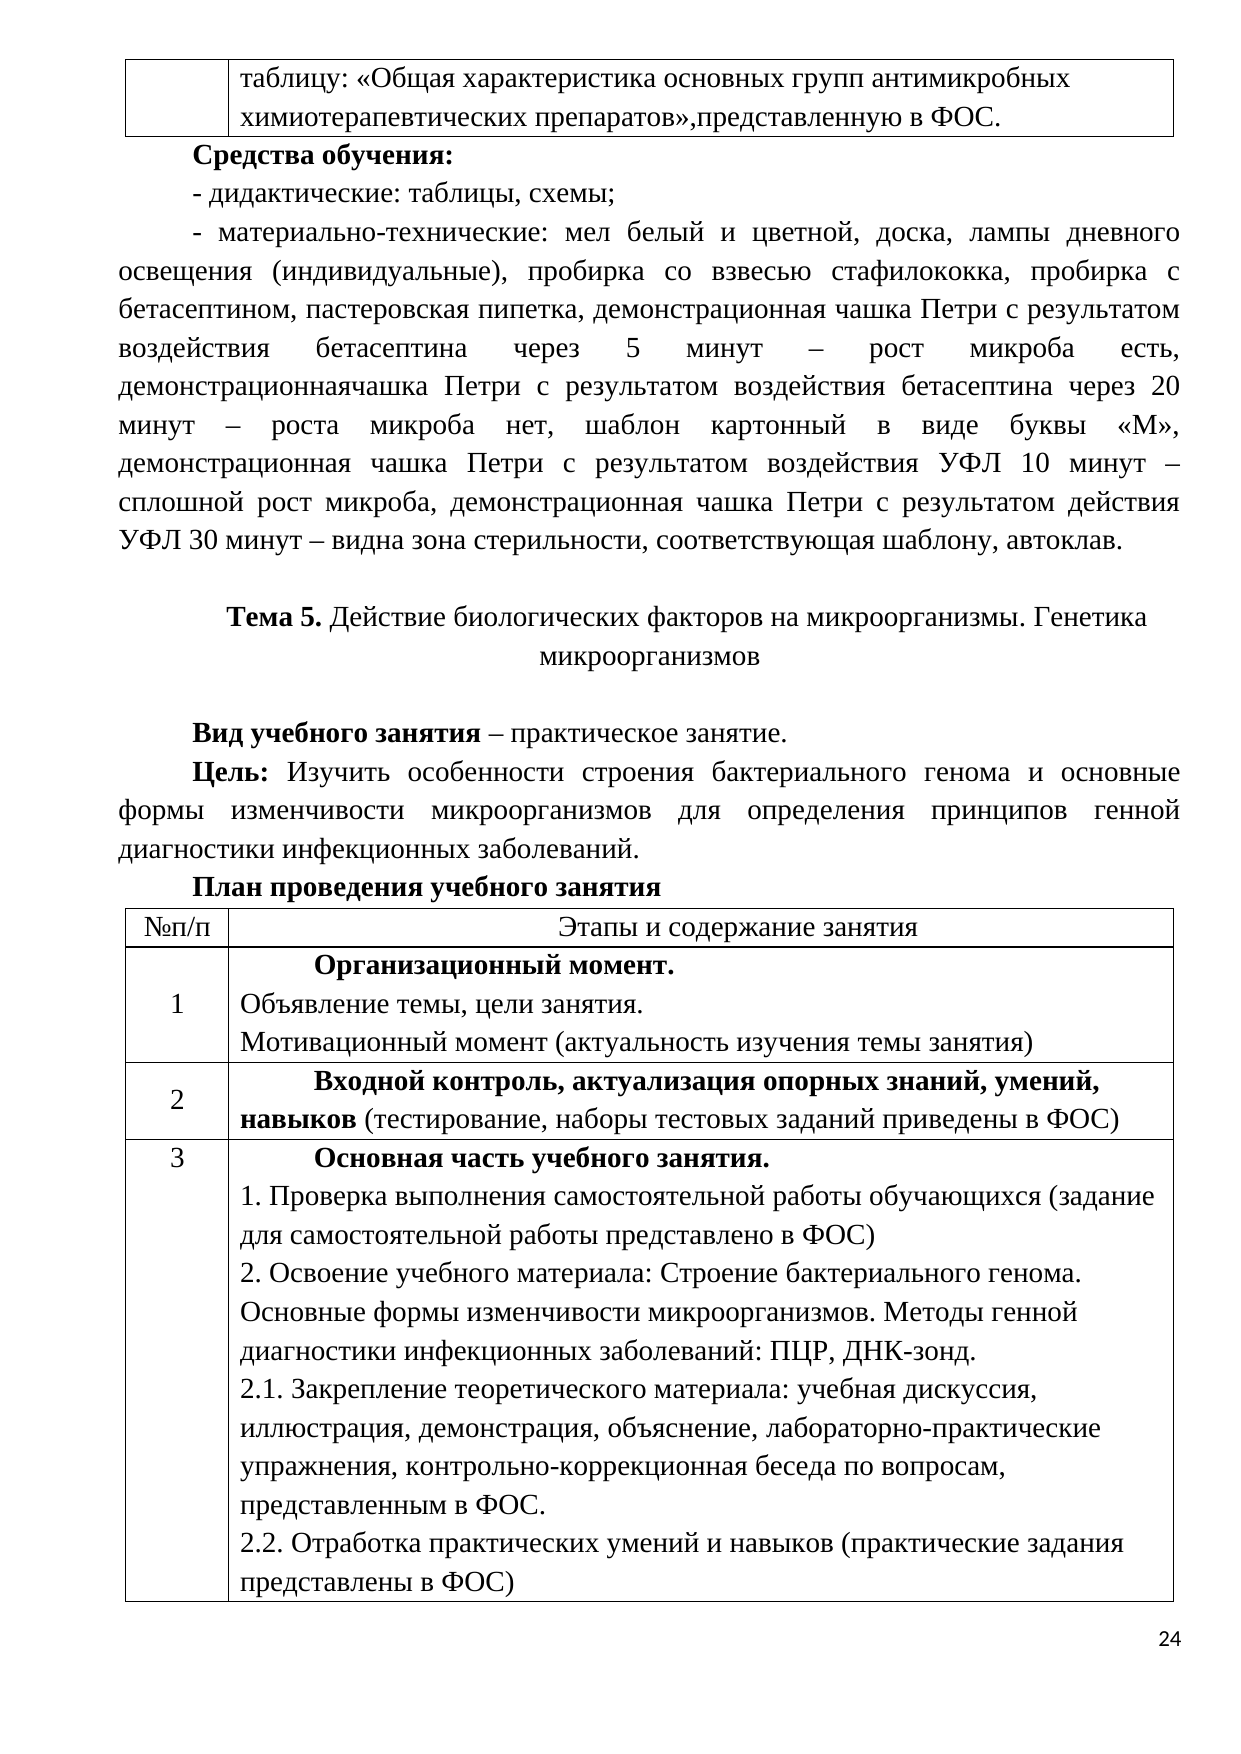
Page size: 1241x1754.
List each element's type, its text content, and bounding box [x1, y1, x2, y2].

text Средства обучения: [118, 137, 1181, 171]
table_header Этапы и содержание занятия [229, 909, 1173, 946]
table_cell Входной контроль, актуализация опорных знаний, умений, навыков (тестирование, наборы тестовых заданий приведены в ФОС) [229, 1063, 1173, 1139]
table_cell 2 [126, 1063, 228, 1139]
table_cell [229, 60, 1173, 136]
text - дидактические: таблицы, схемы; [118, 176, 1181, 209]
table_cell 1 [126, 948, 228, 1062]
table_cell 4 [126, 60, 228, 136]
table_cell Организационный момент. Объявление темы, цели занятия. Мотивационный момент (актуальность изучения темы занятия) [229, 948, 1173, 1062]
text План проведения учебного занятия [118, 869, 1181, 903]
text - материально-технические: мел белый и цветной, доска, лампы дневного освещения (индивидуальные), пробирка со взвесью стафилококка, пробирка с бетасептином, пастеровская пипетка, демонстрационная чашка Петри с результатом воздействия бетасептина через 5 минут – рост микроба есть, демонстрационнаячашка Петри с результатом воздействия бетасептина через 20 минут – роста микроба нет, шаблон картонный в виде буквы «М», демонстрационная чашка Петри с результатом воздействия УФЛ 10 минут – сплошной рост микроба, демонстрационная чашка Петри с результатом действия УФЛ 30 минут – видна зона стерильности, соответствующая шаблону, автоклав. [118, 214, 1181, 556]
text Вид учебного занятия – практическое занятие. [118, 715, 1181, 749]
text Цель: Изучить особенности строения бактериального генома и основные формы изменчивости микроорганизмов для определения принципов генной диагностики инфекционных заболеваний. [118, 754, 1181, 864]
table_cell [229, 1140, 1173, 1601]
table_header №п/п [126, 909, 228, 946]
table_cell 3 [126, 1140, 228, 1601]
text Тема 5. Действие биологических факторов на микроорганизмы. Генетика микроорганизмов [118, 599, 1181, 672]
